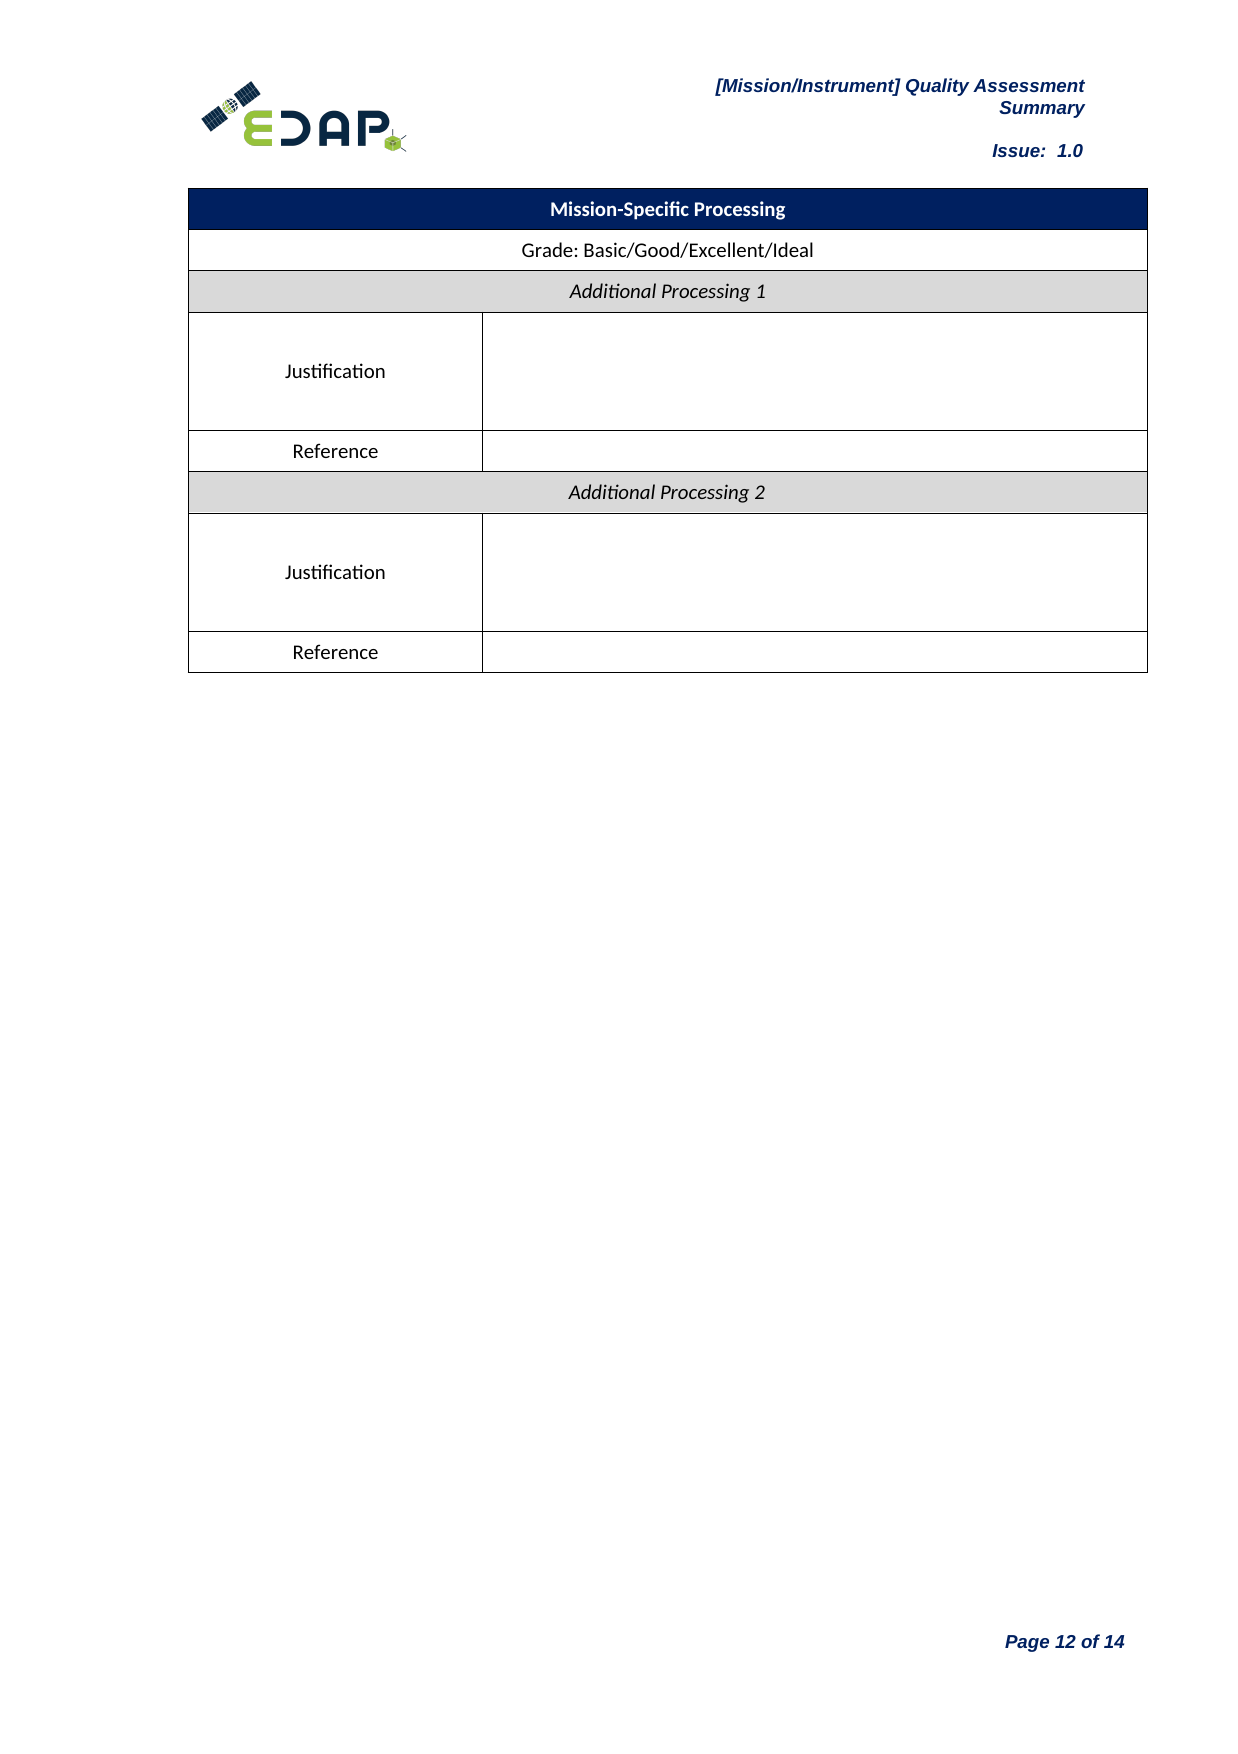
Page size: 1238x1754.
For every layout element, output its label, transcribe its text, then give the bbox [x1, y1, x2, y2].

table_cell Grade: Basic/Good/Excellent/Ideal [189, 230, 1147, 270]
table_cell [483, 313, 1147, 430]
table_cell [483, 431, 1147, 471]
table_cell Justification [189, 313, 482, 430]
table_cell Additional Processing 1 [189, 271, 1147, 312]
table_cell Reference [189, 632, 482, 672]
table_cell Additional Processing 2 [189, 472, 1147, 512]
table_header Mission-Specific Processing [189, 189, 1147, 229]
table_cell Reference [189, 431, 482, 471]
table_cell Justification [189, 514, 482, 631]
table_cell [483, 632, 1147, 672]
picture [198, 80, 412, 157]
table_cell [483, 514, 1147, 631]
